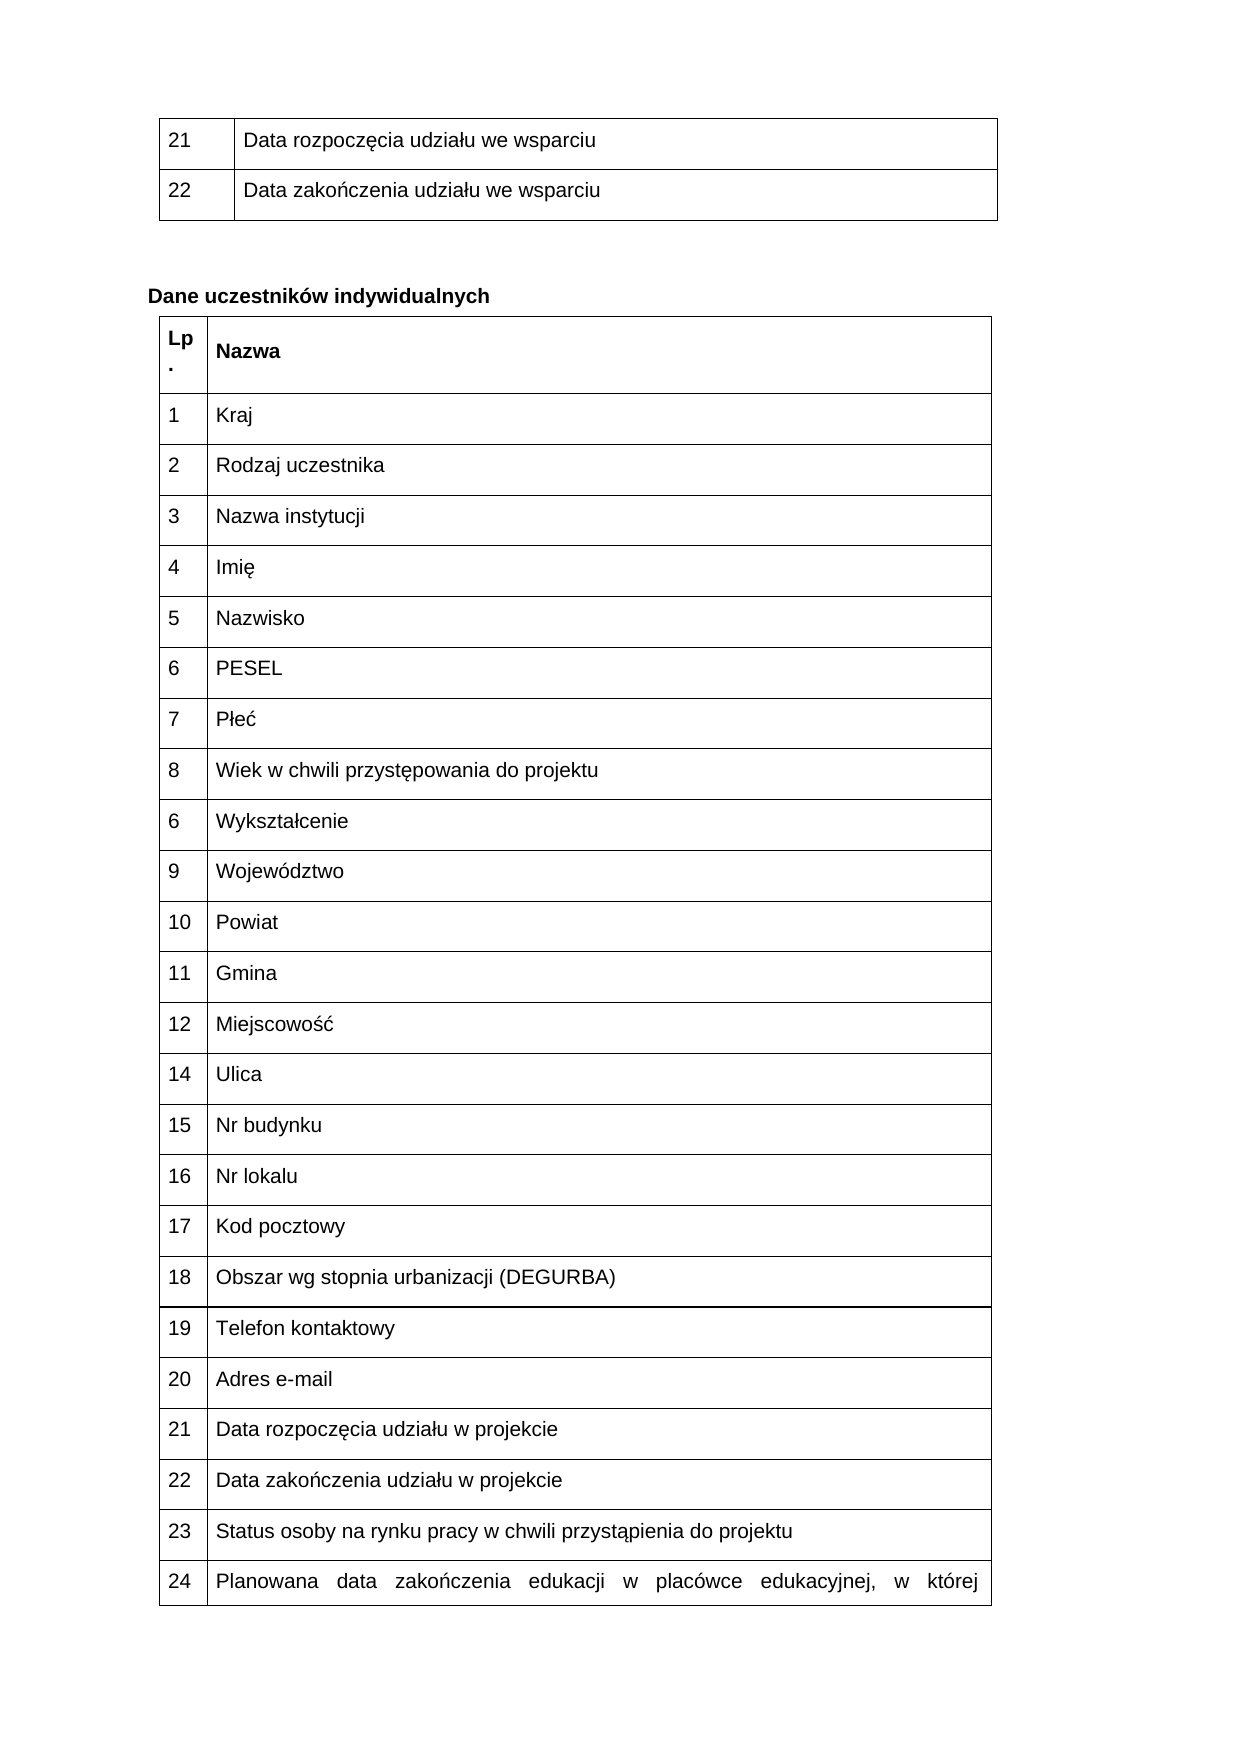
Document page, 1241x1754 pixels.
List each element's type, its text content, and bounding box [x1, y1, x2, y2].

table_cell Data zakończenia udziału we wsparciu [235, 170, 997, 220]
table_cell 22 [160, 1460, 207, 1509]
table_cell PESEL [208, 648, 991, 698]
table_cell Obszar wg stopnia urbanizacji (DEGURBA) [208, 1257, 991, 1306]
table_cell 3 [160, 496, 207, 545]
table_cell Płeć [208, 699, 991, 748]
table_cell 7 [160, 699, 207, 748]
text Dane uczestników indywidualnych [148, 283, 1091, 307]
table_cell Gmina [208, 952, 991, 1002]
table_cell Miejscowość [208, 1003, 991, 1053]
table_cell Wiek w chwili przystępowania do projektu [208, 749, 991, 799]
table_cell Kraj [208, 394, 991, 444]
table_cell 6 [160, 648, 207, 698]
table_header Lp. [160, 317, 207, 393]
table_cell Data rozpoczęcia udziału w projekcie [208, 1409, 991, 1458]
table_cell Rodzaj uczestnika [208, 445, 991, 495]
table_cell 11 [160, 952, 207, 1002]
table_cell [208, 1561, 991, 1605]
table_cell 10 [160, 902, 207, 951]
table_cell 23 [160, 1510, 207, 1560]
table_cell 21 [160, 1409, 207, 1458]
table_cell Nazwisko [208, 597, 991, 647]
table_cell 1 [160, 394, 207, 444]
table_cell 22 [160, 170, 234, 220]
table_cell Adres e-mail [208, 1358, 991, 1408]
table_cell 6 [160, 800, 207, 850]
table_cell 17 [160, 1206, 207, 1256]
table_cell Nr budynku [208, 1105, 991, 1154]
table_cell 21 [160, 119, 234, 169]
table_cell Imię [208, 546, 991, 596]
table_cell 18 [160, 1257, 207, 1306]
table_cell 16 [160, 1155, 207, 1205]
table_header Nazwa [208, 317, 991, 393]
table_cell 5 [160, 597, 207, 647]
table_cell Województwo [208, 851, 991, 901]
table_cell 8 [160, 749, 207, 799]
table_cell 14 [160, 1054, 207, 1103]
table_cell Kod pocztowy [208, 1206, 991, 1256]
table_cell Ulica [208, 1054, 991, 1103]
table_cell Status osoby na rynku pracy w chwili przystąpienia do projektu [208, 1510, 991, 1560]
table_cell 20 [160, 1358, 207, 1408]
table_cell 2 [160, 445, 207, 495]
table_cell 12 [160, 1003, 207, 1053]
table_cell Nazwa instytucji [208, 496, 991, 545]
table_cell Data zakończenia udziału w projekcie [208, 1460, 991, 1509]
table_cell 4 [160, 546, 207, 596]
table_cell Data rozpoczęcia udziału we wsparciu [235, 119, 997, 169]
table_cell 24 [160, 1561, 207, 1605]
table_cell Telefon kontaktowy [208, 1308, 991, 1357]
table_cell Nr lokalu [208, 1155, 991, 1205]
table_cell Powiat [208, 902, 991, 951]
table_cell 15 [160, 1105, 207, 1154]
table_cell 9 [160, 851, 207, 901]
table_cell 19 [160, 1308, 207, 1357]
table_cell Wykształcenie [208, 800, 991, 850]
